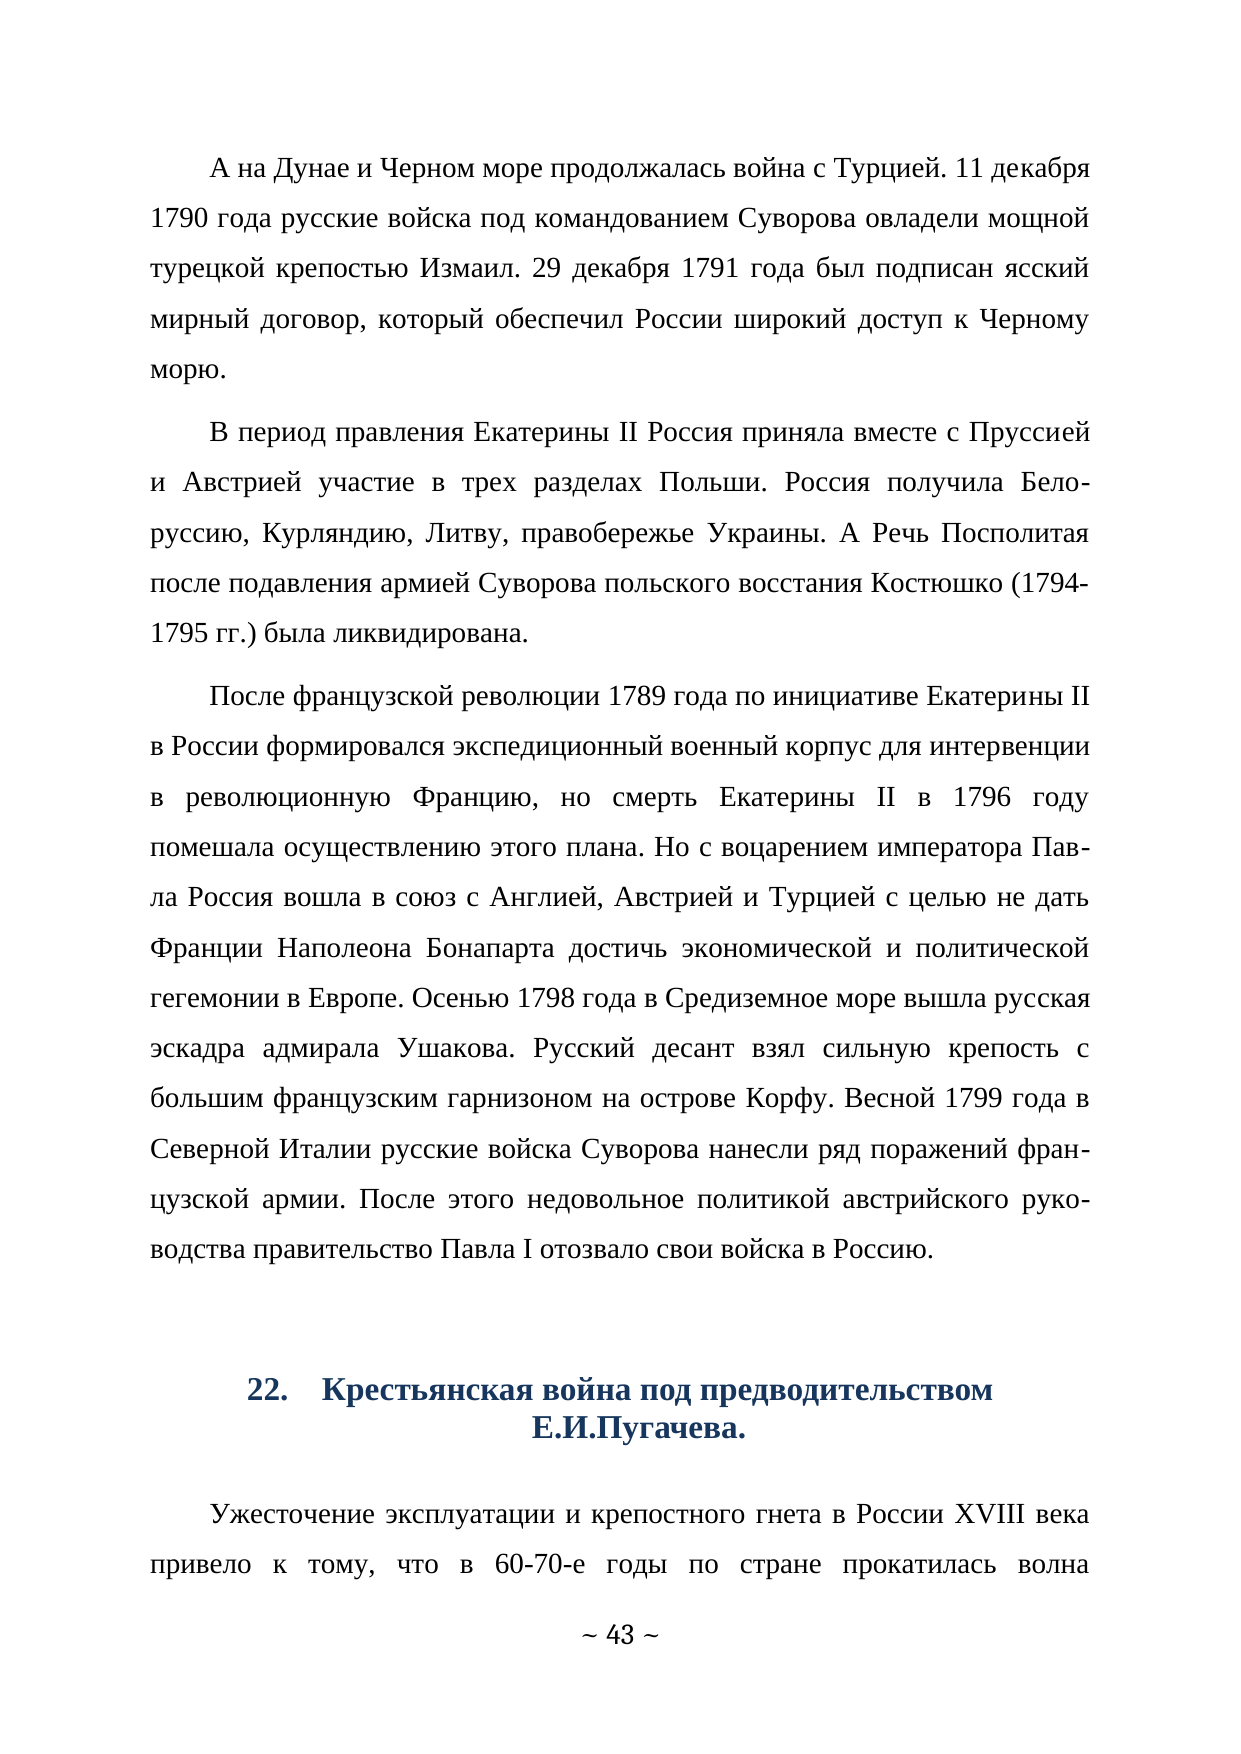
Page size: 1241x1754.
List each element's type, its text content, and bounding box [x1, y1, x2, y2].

text После французской революции 1789 года по инициативе Екатерины II в России формировался экспедиционный военный корпус для интервенции в революционную Францию, но смерть Екатерины II в 1796 году помешала осуществлению этого плана. Но с воцарением императора Павла Россия вошла в союз с Англией, Австрией и Турцией с целью не дать Франции Наполеона Бонапарта достичь экономической и политической гегемонии в Европе. Осенью 1798 года в Средиземное море вышла русская эскадра адмирала Ушакова. Русский десант взял сильную крепость с большим французским гарнизоном на острове Корфу. Весной 1799 года в Северной Италии русские войска Суворова нанесли ряд поражений французской армии. После этого недовольное политикой австрийского руководства правительство Павла I отозвало свои войска в Россию. [150, 678, 1090, 1265]
subtitle Крестьянская война под предводительством Е.И.Пугачева. [150, 1369, 1090, 1446]
text А на Дунае и Черном море продолжалась война с Турцией. 11 декабря 1790 года русские войска под командованием Суворова овладели мощной турецкой крепостью Измаил. 29 декабря 1791 года был подписан ясский мирный договор, который обеспечил России широкий доступ к Черному морю. [150, 150, 1090, 385]
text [150, 1496, 1090, 1580]
text В период правления Екатерины II Россия приняла вместе с Пруссией и Австрией участие в трех разделах Польши. Россия получила Белоруссию, Курляндию, Литву, правобережье Украины. А Речь Посполитая после подавления армией Суворова польского восстания Костюшко (1794-1795 гг.) была ликвидирована. [150, 414, 1090, 649]
